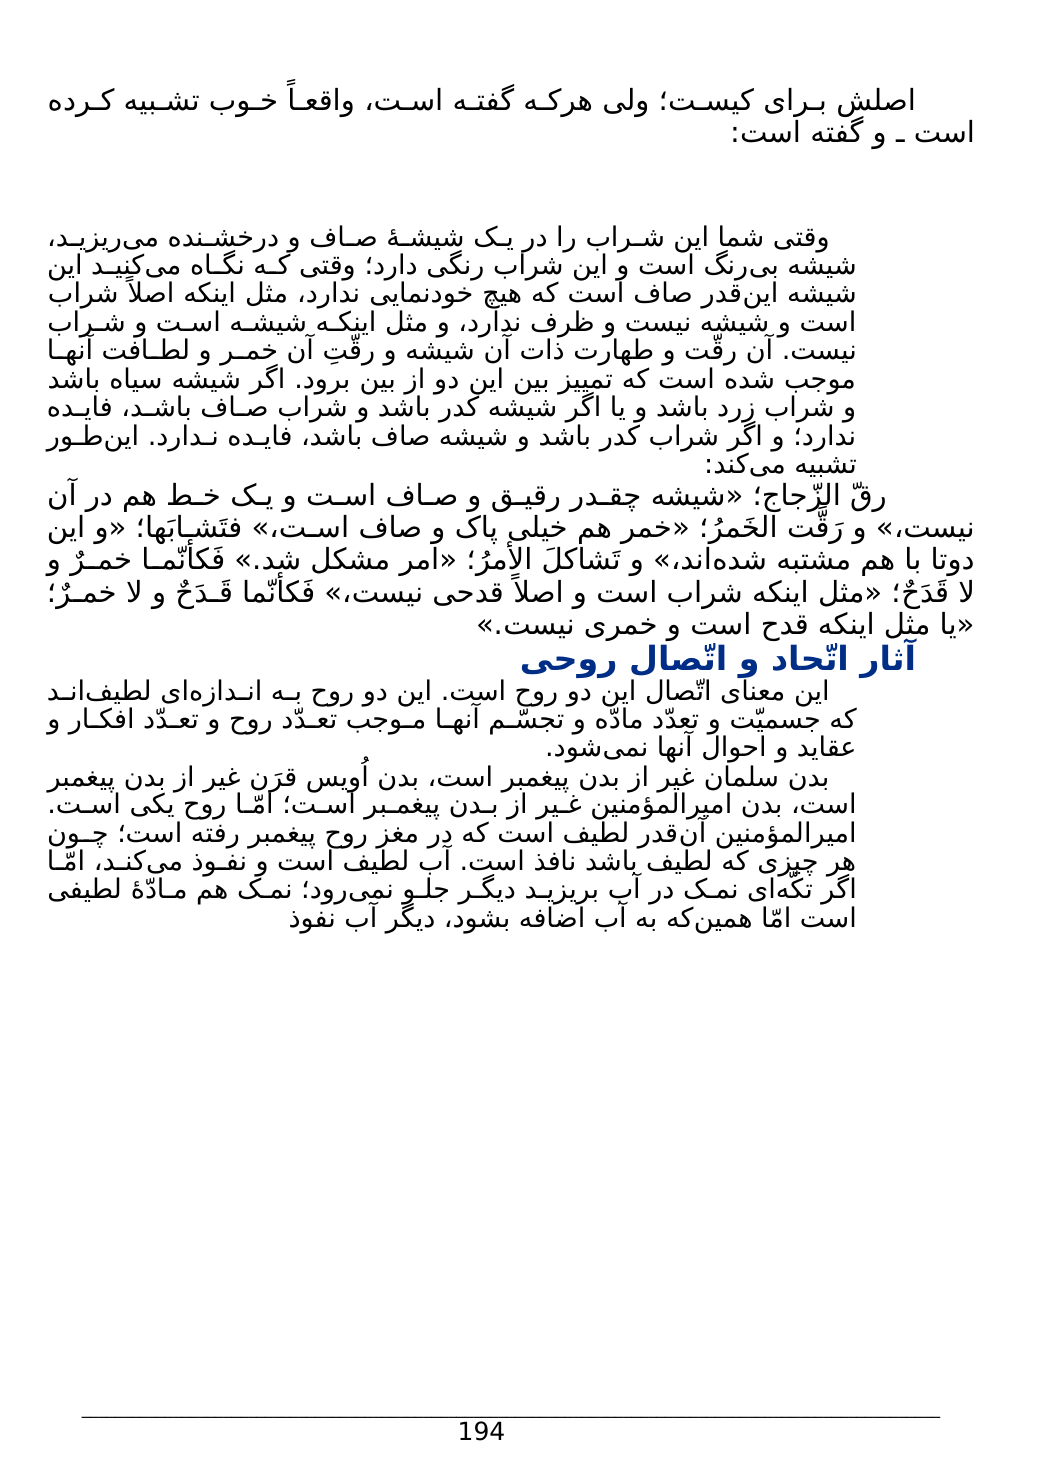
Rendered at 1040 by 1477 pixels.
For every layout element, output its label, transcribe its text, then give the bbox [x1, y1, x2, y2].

text بدن سلمان غیر از بدن پیغمبر است، بدن اُویس قرَن غیر از بدن پیغمبر است، بدن امیرالمؤمنین غیر از بدن پیغمبر است؛ امّا روح یکی است. امیرالمؤمنین آن‌قدر لطیف است که در مغز روح پیغمبر رفته است؛ چون هر چیزی که لطیف باشد نافذ است. آب لطیف است و نفوذ می‌کند، امّا اگر تکّه‌ای نمک در آب بریزید دیگر جلو نمی‌رود؛ نمک هم مادّۀ لطیفی است امّا همین‌که به آب اضافه بشود، دیگر آب نفوذ [47, 763, 857, 934]
text وقتی شما این شراب را در یک شیشۀ صاف و درخشنده می‌ریزید، شیشه بی‌رنگ است و این شراب رنگی دارد؛ وقتی که نگاه می‌کنید این شیشه این‌قدر صاف است که هیچ خودنمایی ندارد، مثل اینکه اصلاً شراب است و شیشه نیست و ظرف ندارد، و مثل اینکه شیشه است و شراب نیست. آن رقّت و طهارت ذات آن شیشه و رقّتِ آن خمر و لطافت آنها موجب شده است که تمییز بین این دو از بین برود. اگر شیشه سیاه باشد و شراب زرد باشد و یا اگر شیشه کدر باشد و شراب صاف باشد، فایده ندارد؛ و اگر شراب کدر باشد و شیشه صاف باشد، فایده ندارد. این‌طور تشبیه می‌کند: [47, 224, 857, 480]
text این معنای اتّصال این دو روح است. این دو روح به اندازه‌ای لطیف‌اند که جسمیّت و تعدّد مادّه و تجسّم آنها موجب تعدّد روح و تعدّد افکار و عقاید و احوال آنها نمی‌شود. [47, 678, 857, 763]
text رقّ الزّجاج؛ «شیشه چقدر رقیق و صاف است و یک خط هم در آن نیست،» و رَقَّت الخَمرُ؛ «خمر هم خیلی پاک و صاف است،» فتَشابَها؛ «و این دوتا با هم مشتبه شده‌اند،» و تَشاکلَ الأمرُ؛ «امر مشکل شد.» فَکأنّما خمرٌ و لا قَدَحٌ؛ «مثل اینکه شراب است و اصلاً قدحی نیست،» فَکأنّما قَدَحٌ و لا خمرٌ؛ «یا مثل اینکه قدح است و خمری نیست.» [47, 480, 975, 641]
subtitle آثار اتّحاد و اتّصال روحی [106, 641, 916, 678]
text اصلش برای کیست؛ ولی هرکه گفته است، واقعاً خوب تشبیه کرده است ـ و گفته است: [47, 84, 975, 149]
